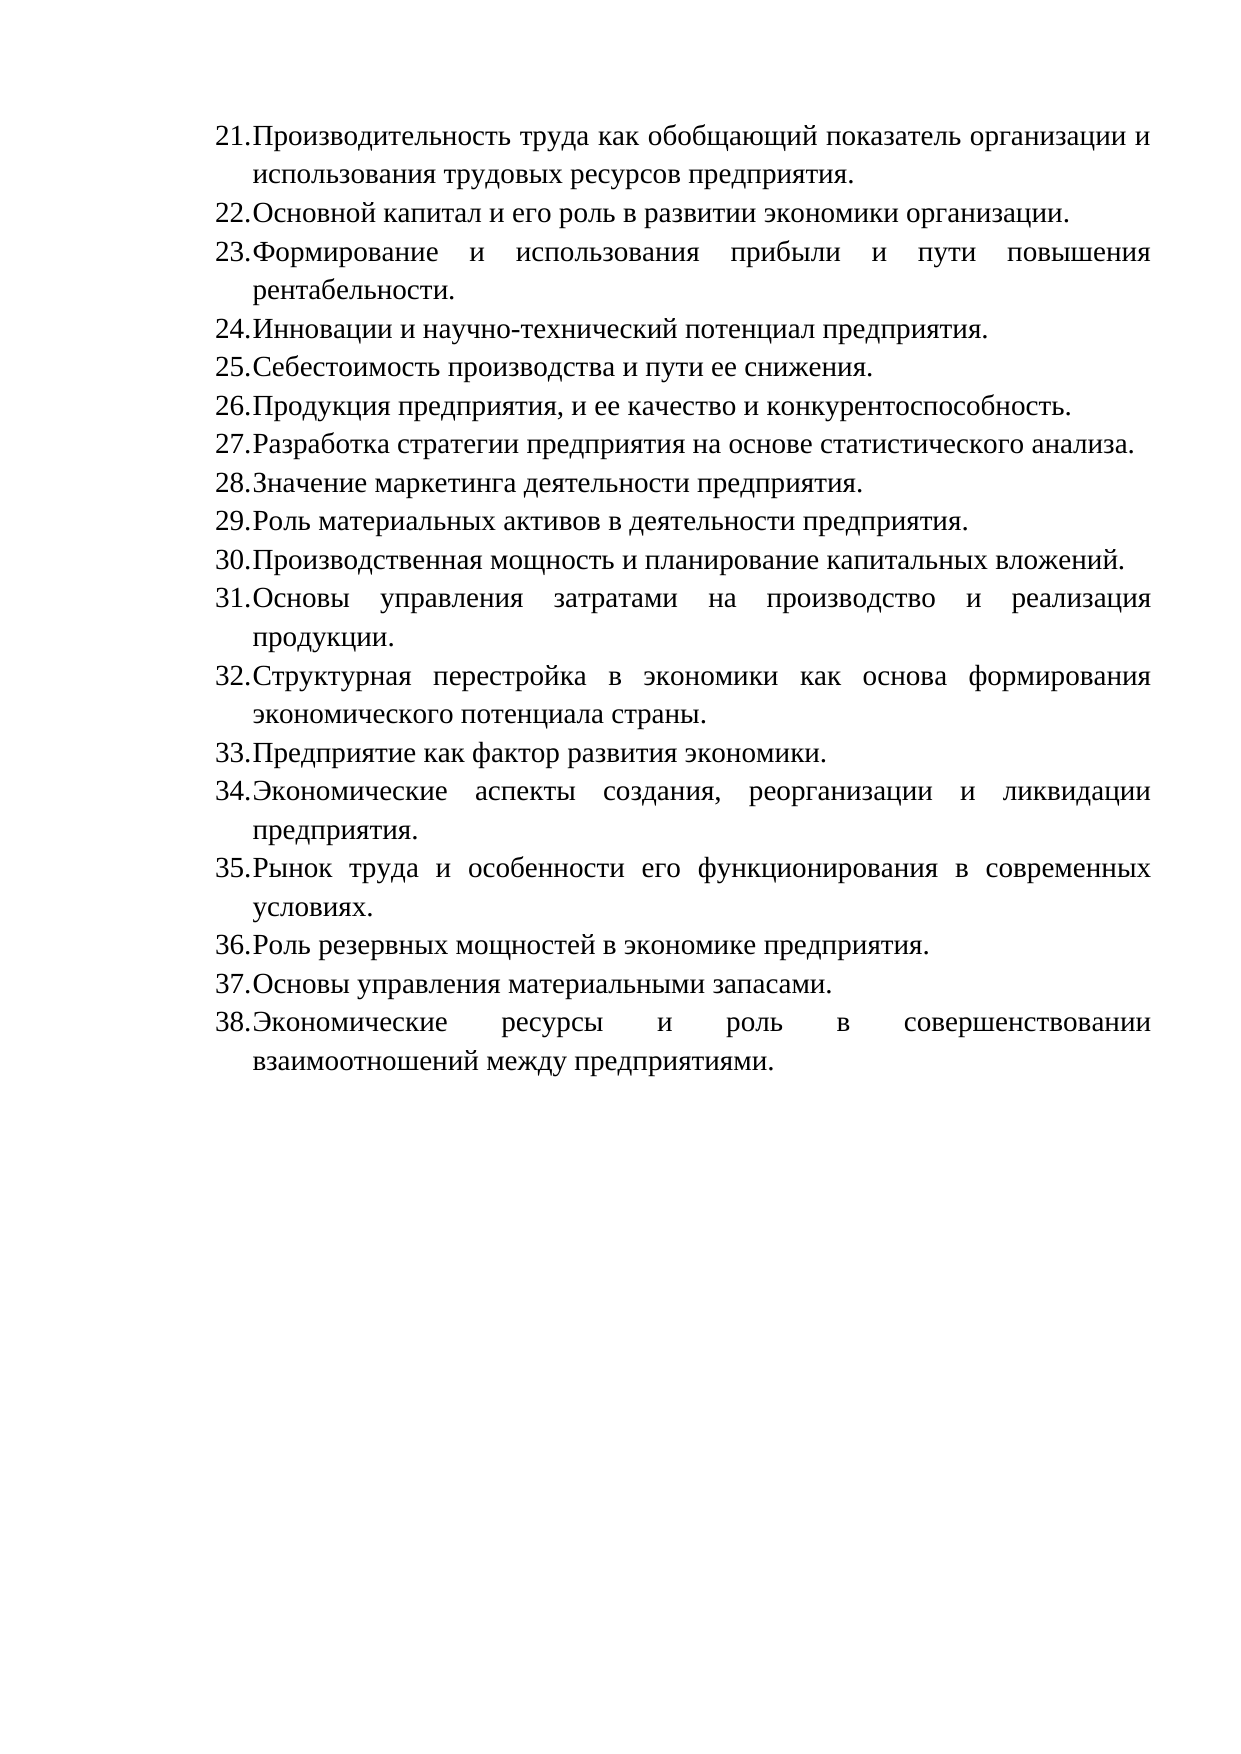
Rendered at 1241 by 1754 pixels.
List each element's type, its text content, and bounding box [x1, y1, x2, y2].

list Продукция предприятия, и ее качество и конкурентоспособность. [215, 388, 1152, 421]
list Предприятие как фактор развития экономики. [215, 735, 1152, 768]
list Основы управления материальными запасами. [215, 966, 1152, 999]
list Роль материальных активов в деятельности предприятия. [215, 503, 1152, 537]
list Структурная перестройка в экономики как основа формирования экономического потенциала страны. [215, 658, 1152, 730]
list Экономические ресурсы и роль в совершенствовании взаимоотношений между предприятиями. [215, 1004, 1152, 1077]
list Экономические аспекты создания, реорганизации и ликвидации предприятия. [215, 773, 1152, 845]
list Основной капитал и его роль в развитии экономики организации. [215, 195, 1152, 229]
list Рынок труда и особенности его функционирования в современных условиях. [215, 850, 1152, 922]
list Формирование и использования прибыли и пути повышения рентабельности. [215, 234, 1152, 306]
list Себестоимость производства и пути ее снижения. [215, 349, 1152, 383]
list Инновации и научно-технический потенциал предприятия. [215, 311, 1152, 344]
list Производственная мощность и планирование капитальных вложений. [215, 542, 1152, 576]
list Роль резервных мощностей в экономике предприятия. [215, 927, 1152, 961]
list Основы управления затратами на производство и реализация продукции. [215, 581, 1152, 653]
list Производительность труда как обобщающий показатель организации и использования трудовых ресурсов предприятия. [215, 118, 1152, 190]
list Разработка стратегии предприятия на основе статистического анализа. [215, 426, 1152, 460]
list Значение маркетинга деятельности предприятия. [215, 465, 1152, 498]
